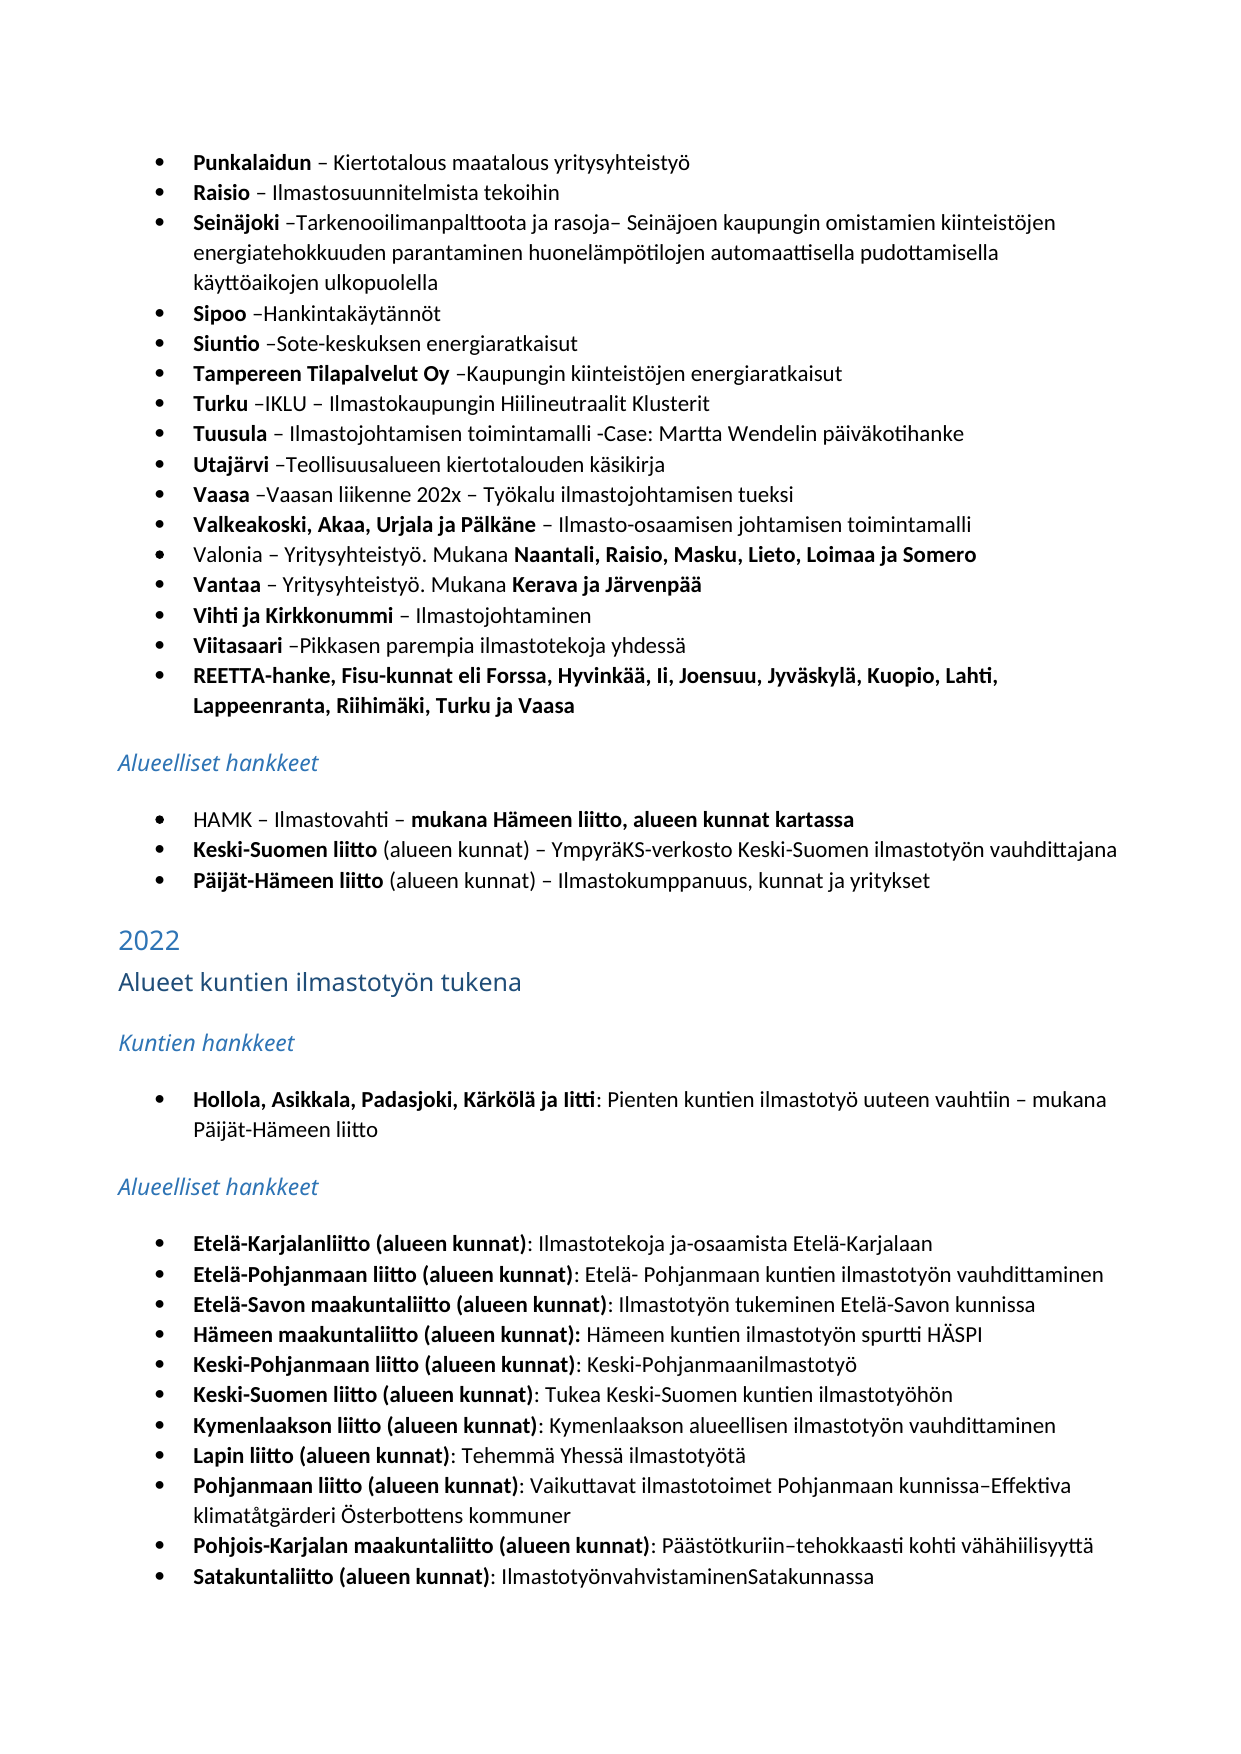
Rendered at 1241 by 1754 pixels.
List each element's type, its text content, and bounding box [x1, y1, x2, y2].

list Viitasaari –Pikkasen parempia ilmastotekoja yhdessä [156, 631, 1122, 659]
list Kymenlaakson liitto (alueen kunnat): Kymenlaakson alueellisen ilmastotyön vauhdittaminen [156, 1411, 1122, 1439]
list Vantaa – Yritysyhteistyö. Mukana Kerava ja Järvenpää [156, 571, 1122, 598]
list HAMK – Ilmastovahti – mukana Hämeen liitto, alueen kunnat kartassa [156, 805, 1122, 833]
list Hämeen maakuntaliitto (alueen kunnat): Hämeen kuntien ilmastotyön spurtti HÄSPI [156, 1320, 1122, 1348]
list Vihti ja Kirkkonummi – Ilmastojohtaminen [156, 601, 1122, 629]
list Siuntio –Sote-keskuksen energiaratkaisut [156, 329, 1122, 357]
list Pohjois-Karjalan maakuntaliitto (alueen kunnat): Päästötkuriin–tehokkaasti kohti vähähiilisyyttä [156, 1532, 1122, 1560]
list Etelä-Pohjanmaan liitto (alueen kunnat): Etelä- Pohjanmaan kuntien ilmastotyön vauhdittaminen [156, 1260, 1122, 1288]
list Utajärvi –Teollisuusalueen kiertotalouden käsikirja [156, 450, 1122, 478]
subtitle Alueelliset hankkeet [118, 1171, 1122, 1202]
list Punkalaidun – Kiertotalous maatalous yritysyhteistyö [156, 148, 1122, 176]
list Pohjanmaan liitto (alueen kunnat): Vaikuttavat ilmastotoimet Pohjanmaan kunnissa–Effektiva klimatåtgärderi Österbottens kommuner [156, 1471, 1122, 1529]
list Raisio – Ilmastosuunnitelmista tekoihin [156, 178, 1122, 206]
subtitle Kuntien hankkeet [118, 1027, 1122, 1058]
list Tampereen Tilapalvelut Oy –Kaupungin kiinteistöjen energiaratkaisut [156, 359, 1122, 387]
list Keski-Suomen liitto (alueen kunnat): Tukea Keski-Suomen kuntien ilmastotyöhön [156, 1381, 1122, 1409]
list REETTA-hanke, Fisu-kunnat eli Forssa, Hyvinkää, Ii, Joensuu, Jyväskylä, Kuopio, Lahti, Lappeenranta, Riihimäki, Turku ja Vaasa [156, 661, 1122, 719]
subtitle Alueet kuntien ilmastotyön tukena [118, 965, 1122, 999]
list Satakuntaliitto (alueen kunnat): IlmastotyönvahvistaminenSatakunnassa [156, 1562, 1122, 1590]
list Hollola, Asikkala, Padasjoki, Kärkölä ja Iitti: Pienten kuntien ilmastotyö uuteen vauhtiin – mukana Päijät-Hämeen liitto [156, 1085, 1122, 1144]
list Seinäjoki –Tarkenooilimanpalttoota ja rasoja‒ Seinäjoen kaupungin omistamien kiinteistöjen energiatehokkuuden parantaminen huonelämpötilojen automaattisella pudottamisella käyttöaikojen ulkopuolella [156, 208, 1122, 296]
list Tuusula – Ilmastojohtamisen toimintamalli -Case: Martta Wendelin päiväkotihanke [156, 419, 1122, 447]
list Turku –IKLU ‒ Ilmastokaupungin Hiilineutraalit Klusterit [156, 389, 1122, 417]
list Sipoo –Hankintakäytännöt [156, 299, 1122, 327]
list Vaasa –Vaasan liikenne 202x ‒ Työkalu ilmastojohtamisen tueksi [156, 480, 1122, 508]
list Päijät-Hämeen liitto (alueen kunnat) – Ilmastokumppanuus, kunnat ja yritykset [156, 866, 1122, 894]
list Etelä-Savon maakuntaliitto (alueen kunnat): Ilmastotyön tukeminen Etelä-Savon kunnissa [156, 1290, 1122, 1318]
list Etelä-Karjalanliitto (alueen kunnat): Ilmastotekoja ja-osaamista Etelä-Karjalaan [156, 1229, 1122, 1258]
list Keski-Suomen liitto (alueen kunnat) – YmpyräKS-verkosto Keski-Suomen ilmastotyön vauhdittajana [156, 836, 1122, 863]
list Valkeakoski, Akaa, Urjala ja Pälkäne – Ilmasto-osaamisen johtamisen toimintamalli [156, 510, 1122, 538]
subtitle Alueelliset hankkeet [118, 747, 1122, 778]
list Valonia – Yritysyhteistyö. Mukana Naantali, Raisio, Masku, Lieto, Loimaa ja Somero [156, 540, 1122, 568]
list Lapin liitto (alueen kunnat): Tehemmä Yhessä ilmastotyötä [156, 1441, 1122, 1469]
subtitle 2022 [118, 921, 1122, 958]
list Keski-Pohjanmaan liitto (alueen kunnat): Keski-Pohjanmaanilmastotyö [156, 1350, 1122, 1378]
